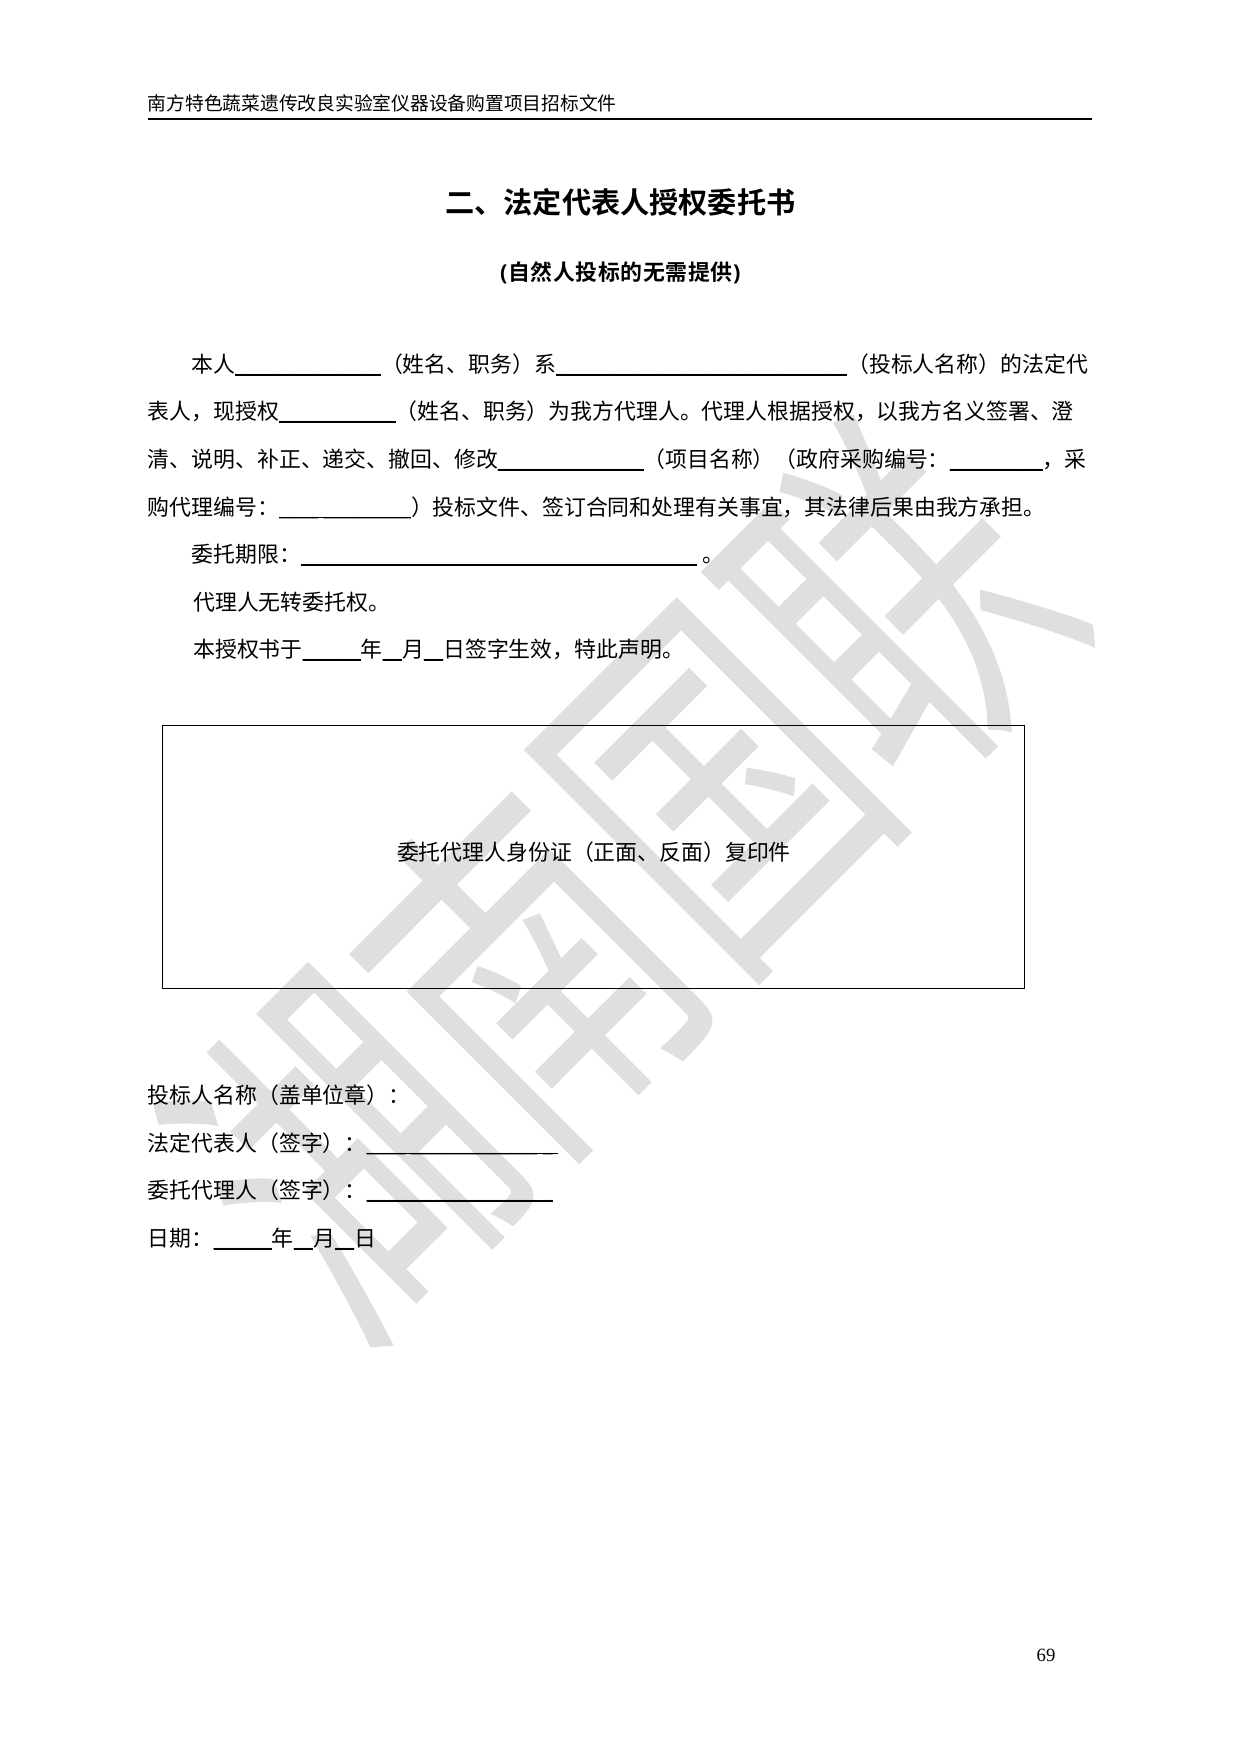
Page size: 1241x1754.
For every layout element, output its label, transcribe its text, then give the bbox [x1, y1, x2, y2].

text 法定代表人（签字）：____ _____________ _ [148, 1126, 1049, 1157]
text 委托代理人（签字）：____ _____________ _ [148, 1173, 1049, 1205]
text 本授权书于______年__月__日签字生效，特此声明。 [148, 632, 1092, 664]
text 本人_______________（姓名、职务）系______________________________（投标人名称）的法定代表人，现授权____________（姓名、职务）为我方代理人。代理人根据授权，以我方名义签署、澄清、说明、补正、递交、撤回、修改_______________（项目名称）（政府采购编号：_______ __，采购代理编号：____ _________）投标文件、签订合同和处理有关事宜，其法律后果由我方承担。 [148, 347, 1092, 521]
text 委托期限：____ _____________ _____________ _________ 。 [148, 537, 1092, 569]
subtitle 二、法定代表人授权委托书 [148, 178, 1092, 222]
text 代理人无转委托权。 [148, 585, 1092, 616]
text 日期：______年__月__日 [148, 1221, 1049, 1253]
text (自然人投标的无需提供) [148, 254, 1092, 286]
table_header 委托代理人身份证（正面、反面）复印件 [163, 726, 1024, 988]
text 投标人名称（盖单位章）： [148, 1078, 1092, 1110]
